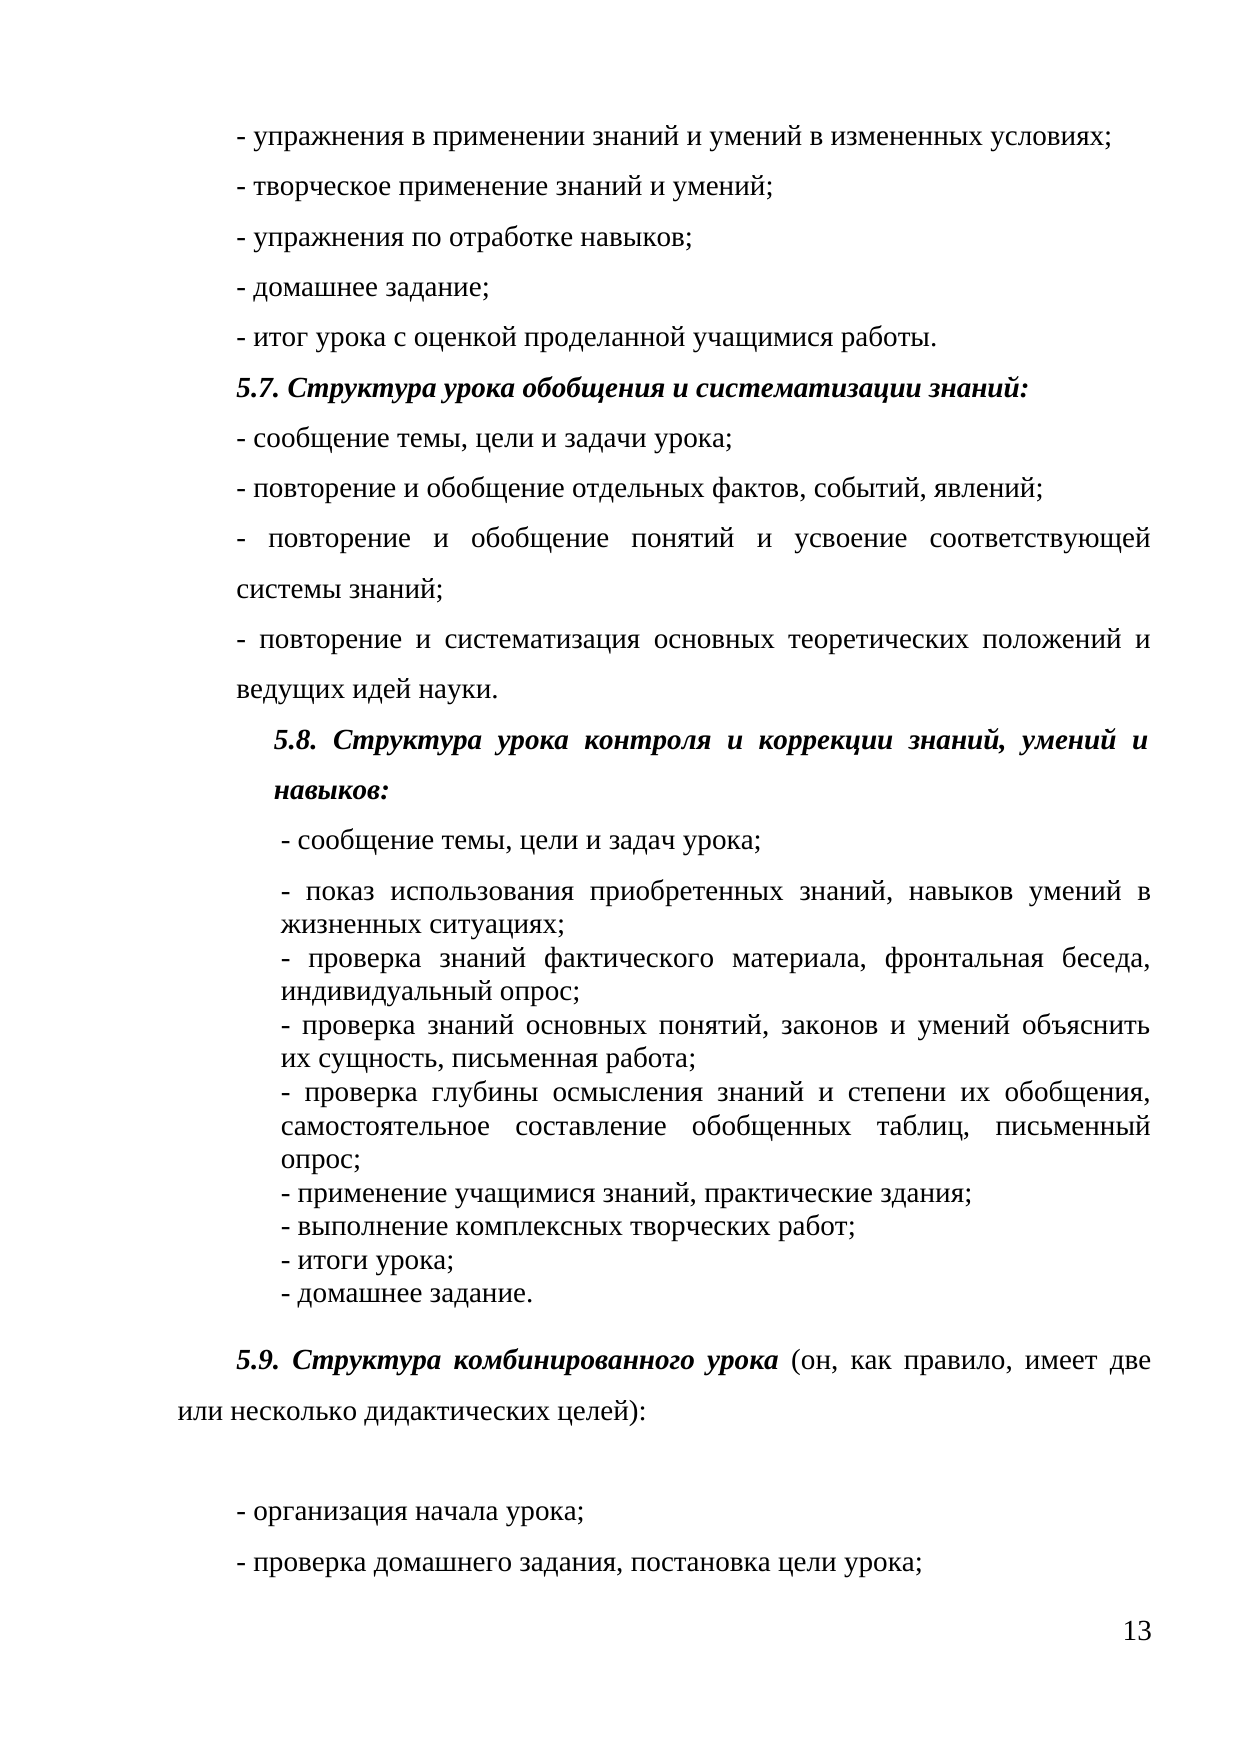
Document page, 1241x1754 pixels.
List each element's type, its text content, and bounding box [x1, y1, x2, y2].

text - выполнение комплексных творческих работ; [281, 1208, 1152, 1242]
text - домашнее задание. [281, 1275, 1152, 1309]
text - проверка домашнего задания, постановка цели урока; [177, 1544, 1152, 1577]
text - сообщение темы, цели и задачи урока; [236, 420, 1152, 453]
text - упражнения по отработке навыков; [177, 219, 1152, 252]
text 5.7. Структура урока обобщения и систематизации знаний: [177, 370, 1152, 403]
text - показ использования приобретенных знаний, навыков умений в жизненных ситуациях; [281, 873, 1152, 940]
list 5.8. Структура урока контроля и коррекции знаний, умений и навыков: [274, 722, 1152, 806]
text - проверка знаний фактического материала, фронтальная беседа, индивидуальный опрос; [281, 940, 1152, 1007]
text - проверка знаний основных понятий, законов и умений объяснить их сущность, письменная работа; [281, 1007, 1152, 1074]
text 5.9. Структура комбинированного урока (он, как правило, имеет две или несколько дидактических целей): [177, 1342, 1152, 1426]
text - итоги урока; [281, 1242, 1152, 1275]
text - творческое применение знаний и умений; [177, 168, 1152, 202]
text - проверка глубины осмысления знаний и степени их обобщения, самостоятельное составление обобщенных таблиц, письменный опрос; [281, 1074, 1152, 1175]
text - повторение и обобщение отдельных фактов, событий, явлений; [236, 470, 1152, 504]
text - повторение и систематизация основных теоретических положений и ведущих идей науки. [236, 621, 1152, 705]
text - организация начала урока; [177, 1493, 1152, 1527]
text - сообщение темы, цели и задач урока; [281, 822, 1152, 856]
text - повторение и обобщение понятий и усвоение соответствующей системы знаний; [236, 521, 1152, 604]
text - итог урока с оценкой проделанной учащимися работы. [177, 319, 1152, 353]
text - домашнее задание; [177, 269, 1152, 303]
text - упражнения в применении знаний и умений в измененных условиях; [177, 118, 1152, 152]
text - применение учащимися знаний, практические здания; [281, 1175, 1152, 1208]
